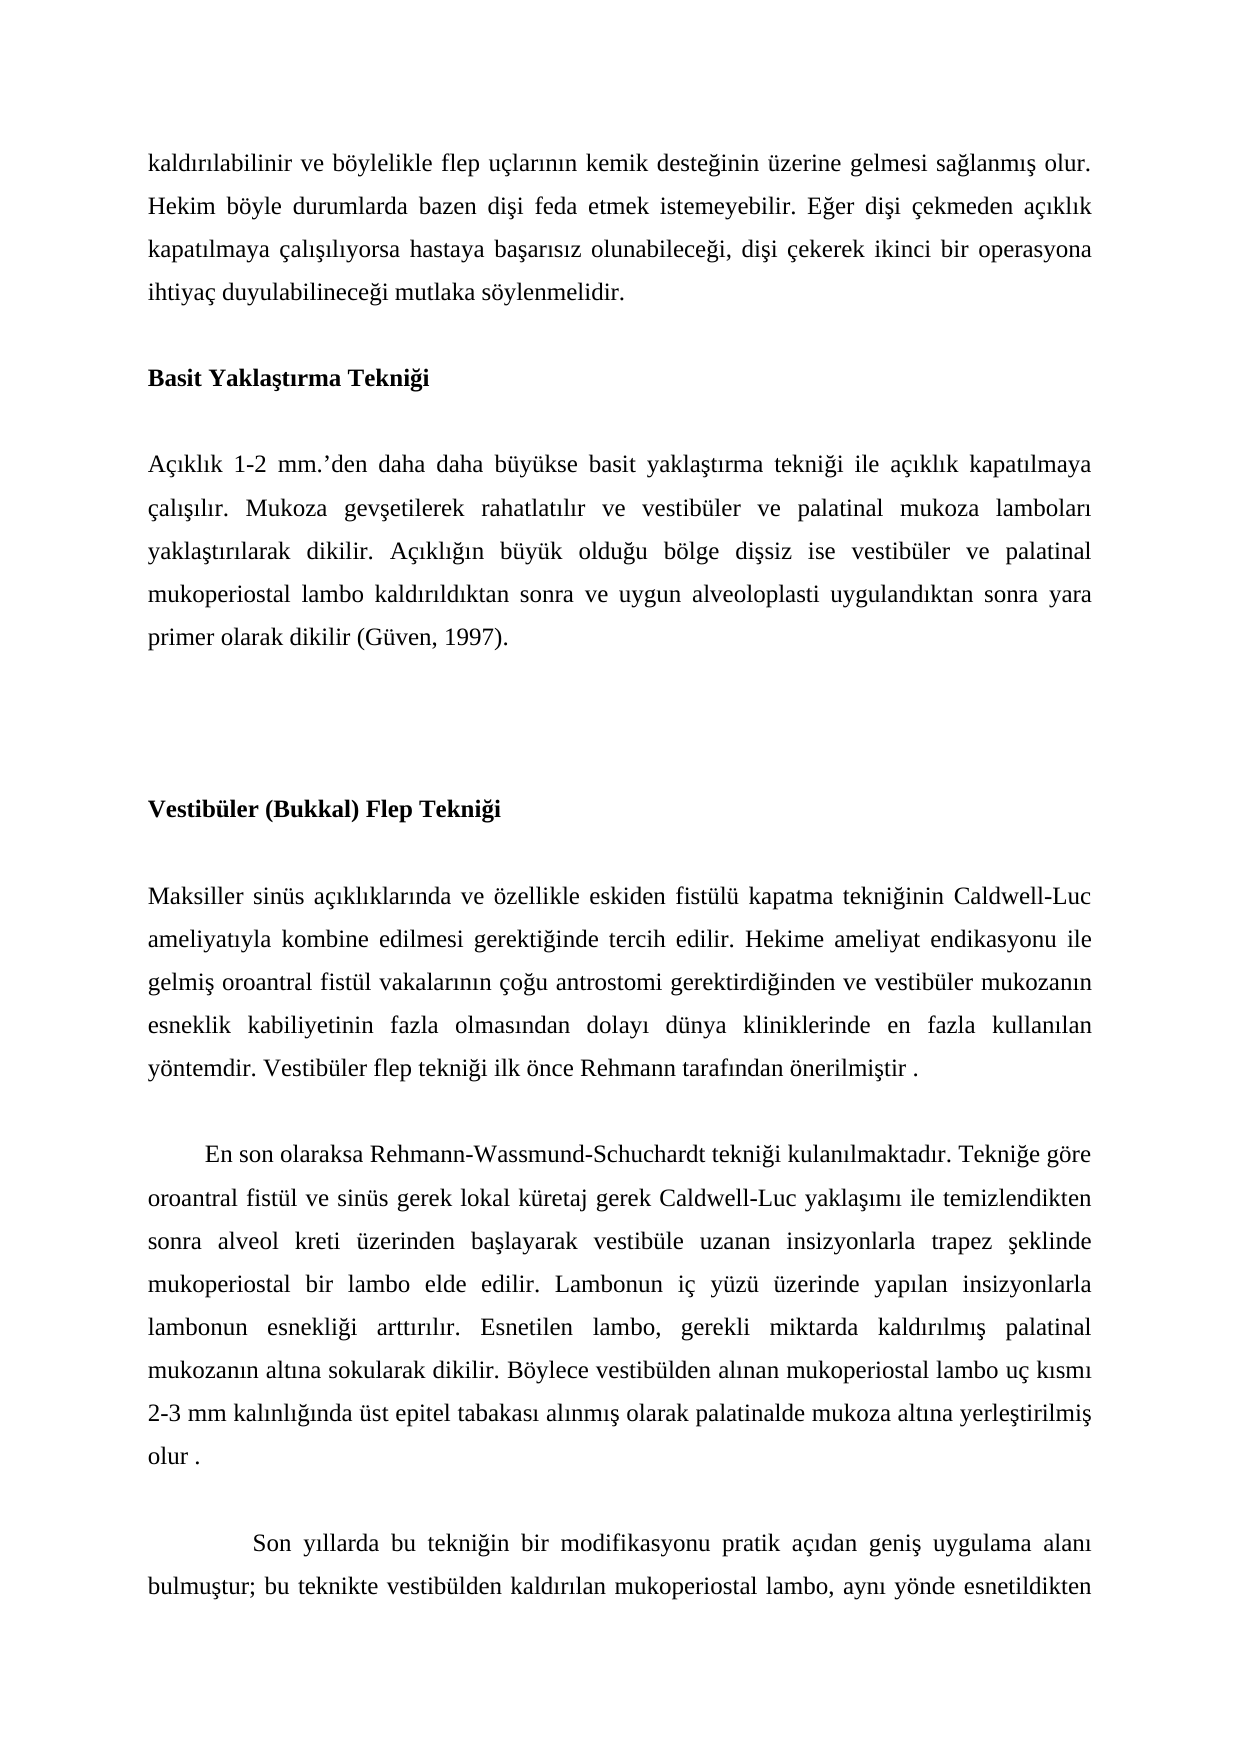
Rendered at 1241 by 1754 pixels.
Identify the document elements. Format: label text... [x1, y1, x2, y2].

text Basit Yaklaştırma Tekniği [148, 363, 1093, 392]
text Vestibüler (Bukkal) Flep Tekniği [148, 794, 1093, 823]
text Açıklık 1-2 mm.’den daha daha büyükse basit yaklaştırma tekniği ile açıklık kapatılmaya çalışılır. Mukoza gevşetilerek rahatlatılır ve vestibüler ve palatinal mukoza lamboları yaklaştırılarak dikilir. Açıklığın büyük olduğu bölge dişsiz ise vestibüler ve palatinal mukoperiostal lambo kaldırıldıktan sonra ve uygun alveoloplasti uygulandıktan sonra yara primer olarak dikilir (Güven, 1997). [148, 449, 1093, 651]
text En son olaraksa Rehmann-Wassmund-Schuchardt tekniği kulanılmaktadır. Tekniğe göre oroantral fistül ve sinüs gerek lokal küretaj gerek Caldwell-Luc yaklaşımı ile temizlendikten sonra alveol kreti üzerinden başlayarak vestibüle uzanan insizyonlarla trapez şeklinde mukoperiostal bir lambo elde edilir. Lambonun iç yüzü üzerinde yapılan insizyonlarla lambonun esnekliği arttırılır. Esnetilen lambo, gerekli miktarda kaldırılmış palatinal mukozanın altına sokularak dikilir. Böylece vestibülden alınan mukoperiostal lambo uç kısmı 2-3 mm kalınlığında üst epitel tabakası alınmış olarak palatinalde mukoza altına yerleştirilmiş olur . [148, 1139, 1093, 1470]
text Maksiller sinüs açıklıklarında ve özellikle eskiden fistülü kapatma tekniğinin Caldwell-Luc ameliyatıyla kombine edilmesi gerektiğinde tercih edilir. Hekime ameliyat endikasyonu ile gelmiş oroantral fistül vakalarının çoğu antrostomi gerektirdiğinden ve vestibüler mukozanın esneklik kabiliyetinin fazla olmasından dolayı dünya kliniklerinde en fazla kullanılan yöntemdir. Vestibüler flep tekniği ilk önce Rehmann tarafından önerilmiştir . [148, 881, 1093, 1082]
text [148, 1528, 1093, 1599]
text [148, 148, 1093, 306]
